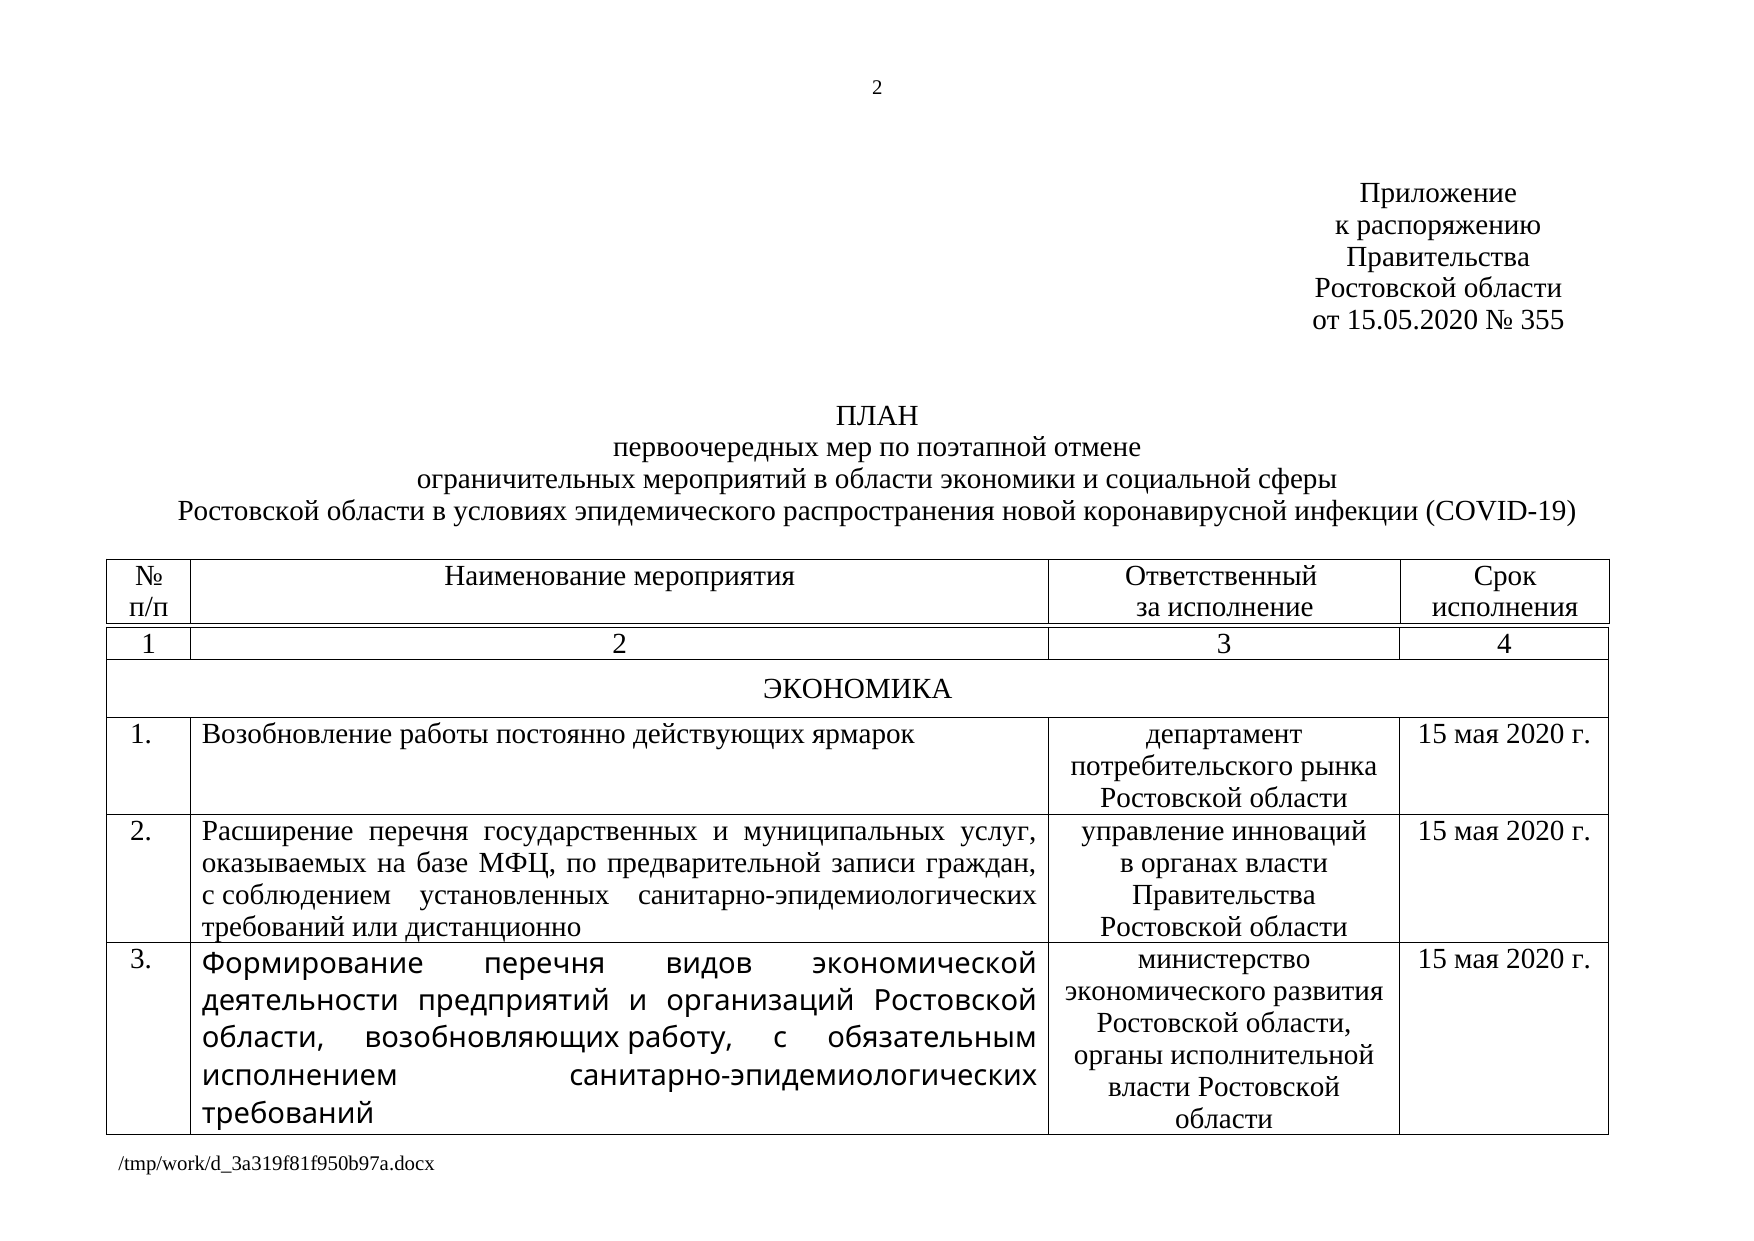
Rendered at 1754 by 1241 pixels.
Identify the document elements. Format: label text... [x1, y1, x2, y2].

table_cell Формирование перечня видов экономической деятельности предприятий и организаций Ростовской области, возобновляющих работу, с обязательным исполнением санитарно-эпидемиологических требований [191, 943, 1048, 1134]
table_header № п/п [107, 560, 190, 623]
table_header Срок исполнения [1401, 560, 1609, 623]
text к распоряжению [1240, 209, 1636, 241]
table_header 4 [1400, 628, 1608, 659]
table_cell [107, 943, 190, 1134]
table_header 2 [191, 628, 1048, 659]
table_cell департамент потребительского рынка Ростовской области [1049, 718, 1399, 814]
text первоочередных мер по поэтапной отмене [118, 431, 1636, 463]
table_cell министерство экономического развития Ростовской области, органы исполнительной власти Ростовской области [1049, 943, 1399, 1134]
text Ростовской области в условиях эпидемического распространения новой коронавирусной инфекции (COVID-19) [118, 495, 1636, 527]
text Правительства [1240, 241, 1636, 272]
table_cell 15 мая 2020 г. [1400, 718, 1608, 814]
table_cell ЭКОНОМИКА [107, 660, 1608, 717]
table_cell 15 мая 2020 г. [1400, 943, 1608, 1134]
table_cell [107, 718, 190, 814]
text Приложение [1240, 177, 1636, 209]
table_cell 15 мая 2020 г. [1400, 815, 1608, 942]
table_header 1 [107, 628, 190, 659]
text Ростовской области [1240, 272, 1636, 304]
table_header Наименование мероприятия [191, 560, 1048, 623]
table_cell Возобновление работы постоянно действующих ярмарок [191, 718, 1048, 814]
table_cell [107, 815, 190, 942]
table_header 3 [1049, 628, 1399, 659]
text ограничительных мероприятий в области экономики и социальной сферы [118, 463, 1636, 495]
text от 15.05.2020 № 355 [1240, 304, 1636, 336]
text ПЛАН [118, 399, 1636, 431]
table_header Ответственный за исполнение [1049, 560, 1400, 623]
table_cell Расширение перечня государственных и муниципальных услуг, оказываемых на базе МФЦ, по предварительной записи граждан, с соблюдением установленных санитарно-эпидемиологических требований или дистанционно [191, 815, 1048, 942]
table_cell управление инноваций в органах власти Правительства Ростовской области [1049, 815, 1399, 942]
